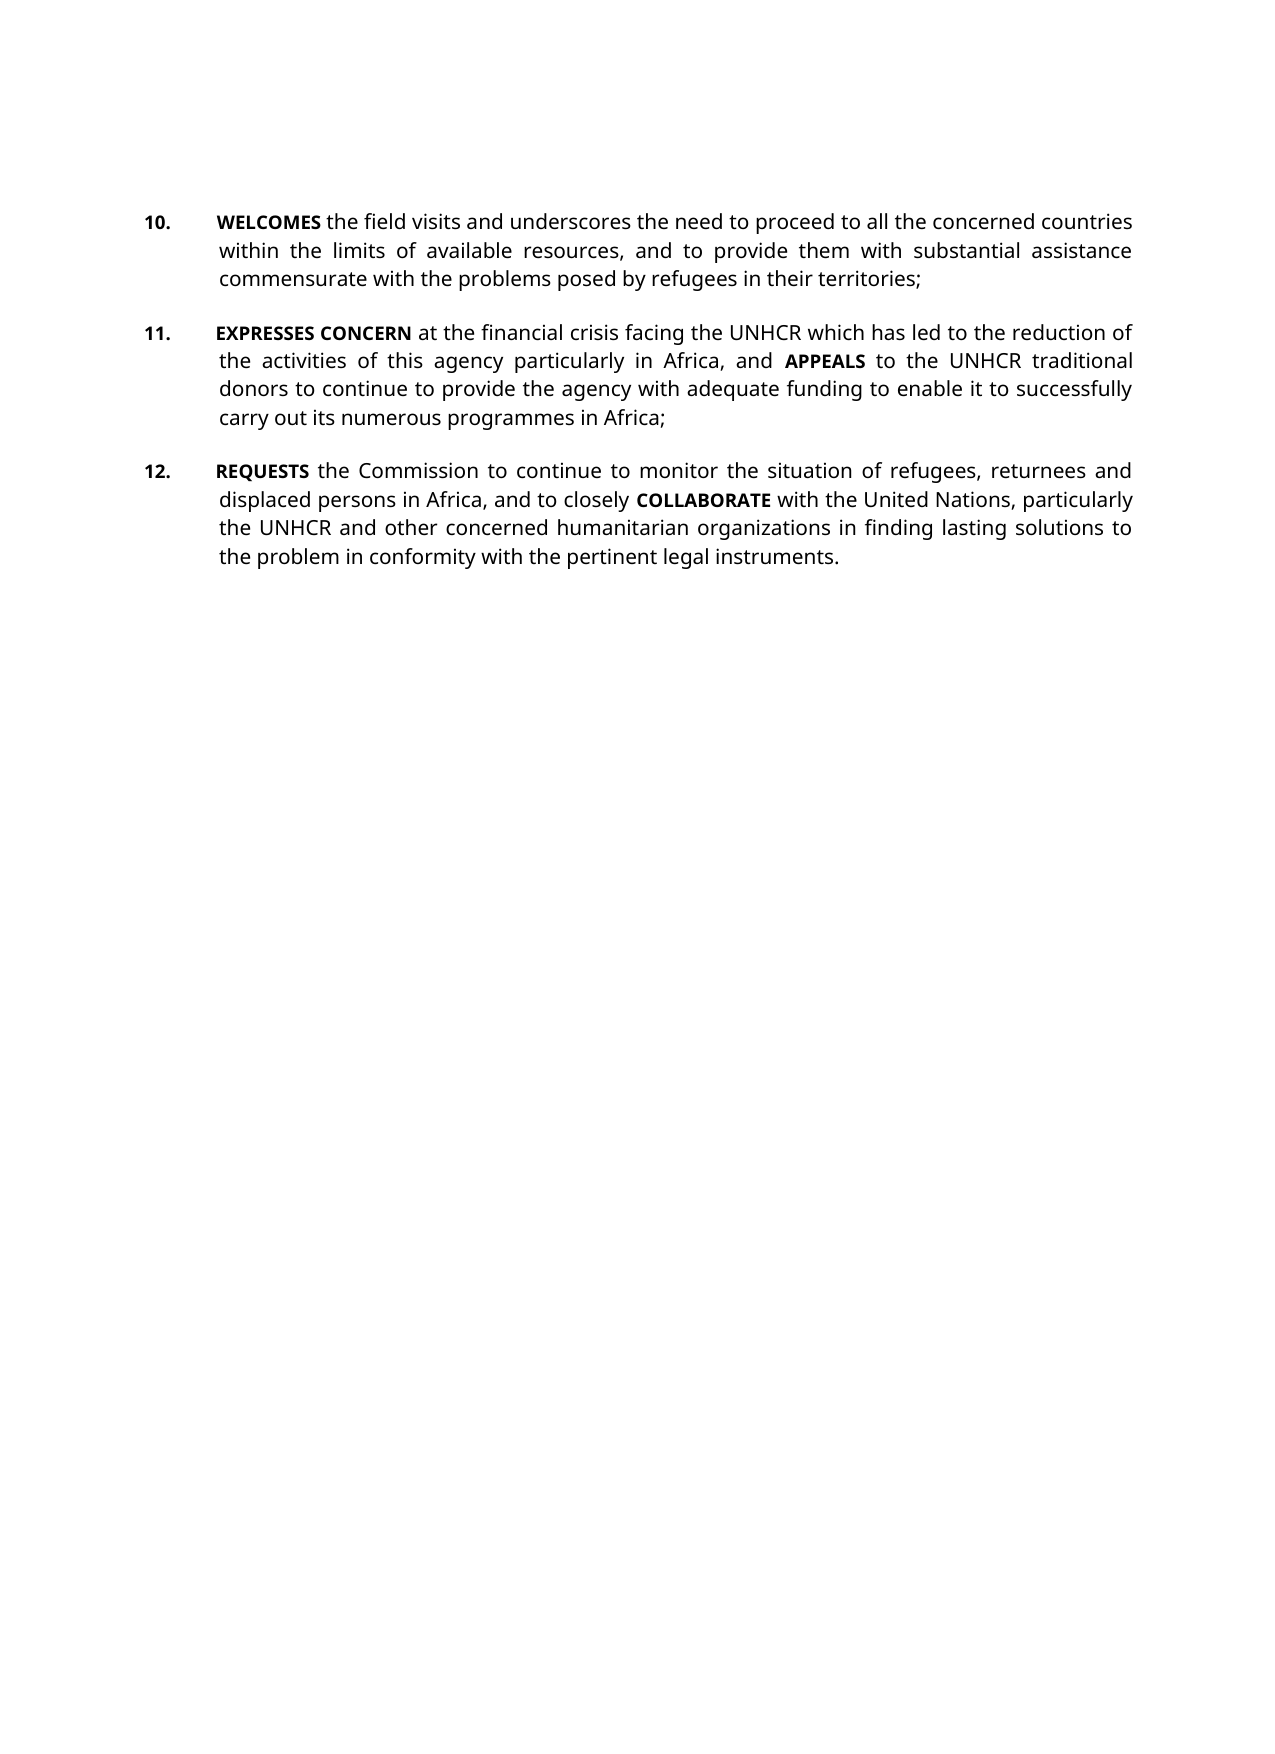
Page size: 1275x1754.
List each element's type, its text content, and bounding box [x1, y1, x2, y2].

list EXPRESSES CONCERN at the financial crisis facing the UNHCR which has led to the reduction of the activities of this agency particularly in Africa, and APPEALS to the UNHCR traditional donors to continue to provide the agency with adequate funding to enable it to successfully carry out its numerous programmes in Africa; [144, 318, 1133, 431]
list REQUESTS the Commission to continue to monitor the situation of refugees, returnees and displaced persons in Africa, and to closely COLLABORATE with the United Nations, particularly the UNHCR and other concerned humanitarian organizations in finding lasting solutions to the problem in conformity with the pertinent legal instruments. [144, 456, 1133, 570]
list WELCOMES the field visits and underscores the need to proceed to all the concerned countries within the limits of available resources, and to provide them with substantial assistance commensurate with the problems posed by refugees in their territories; [144, 207, 1133, 293]
